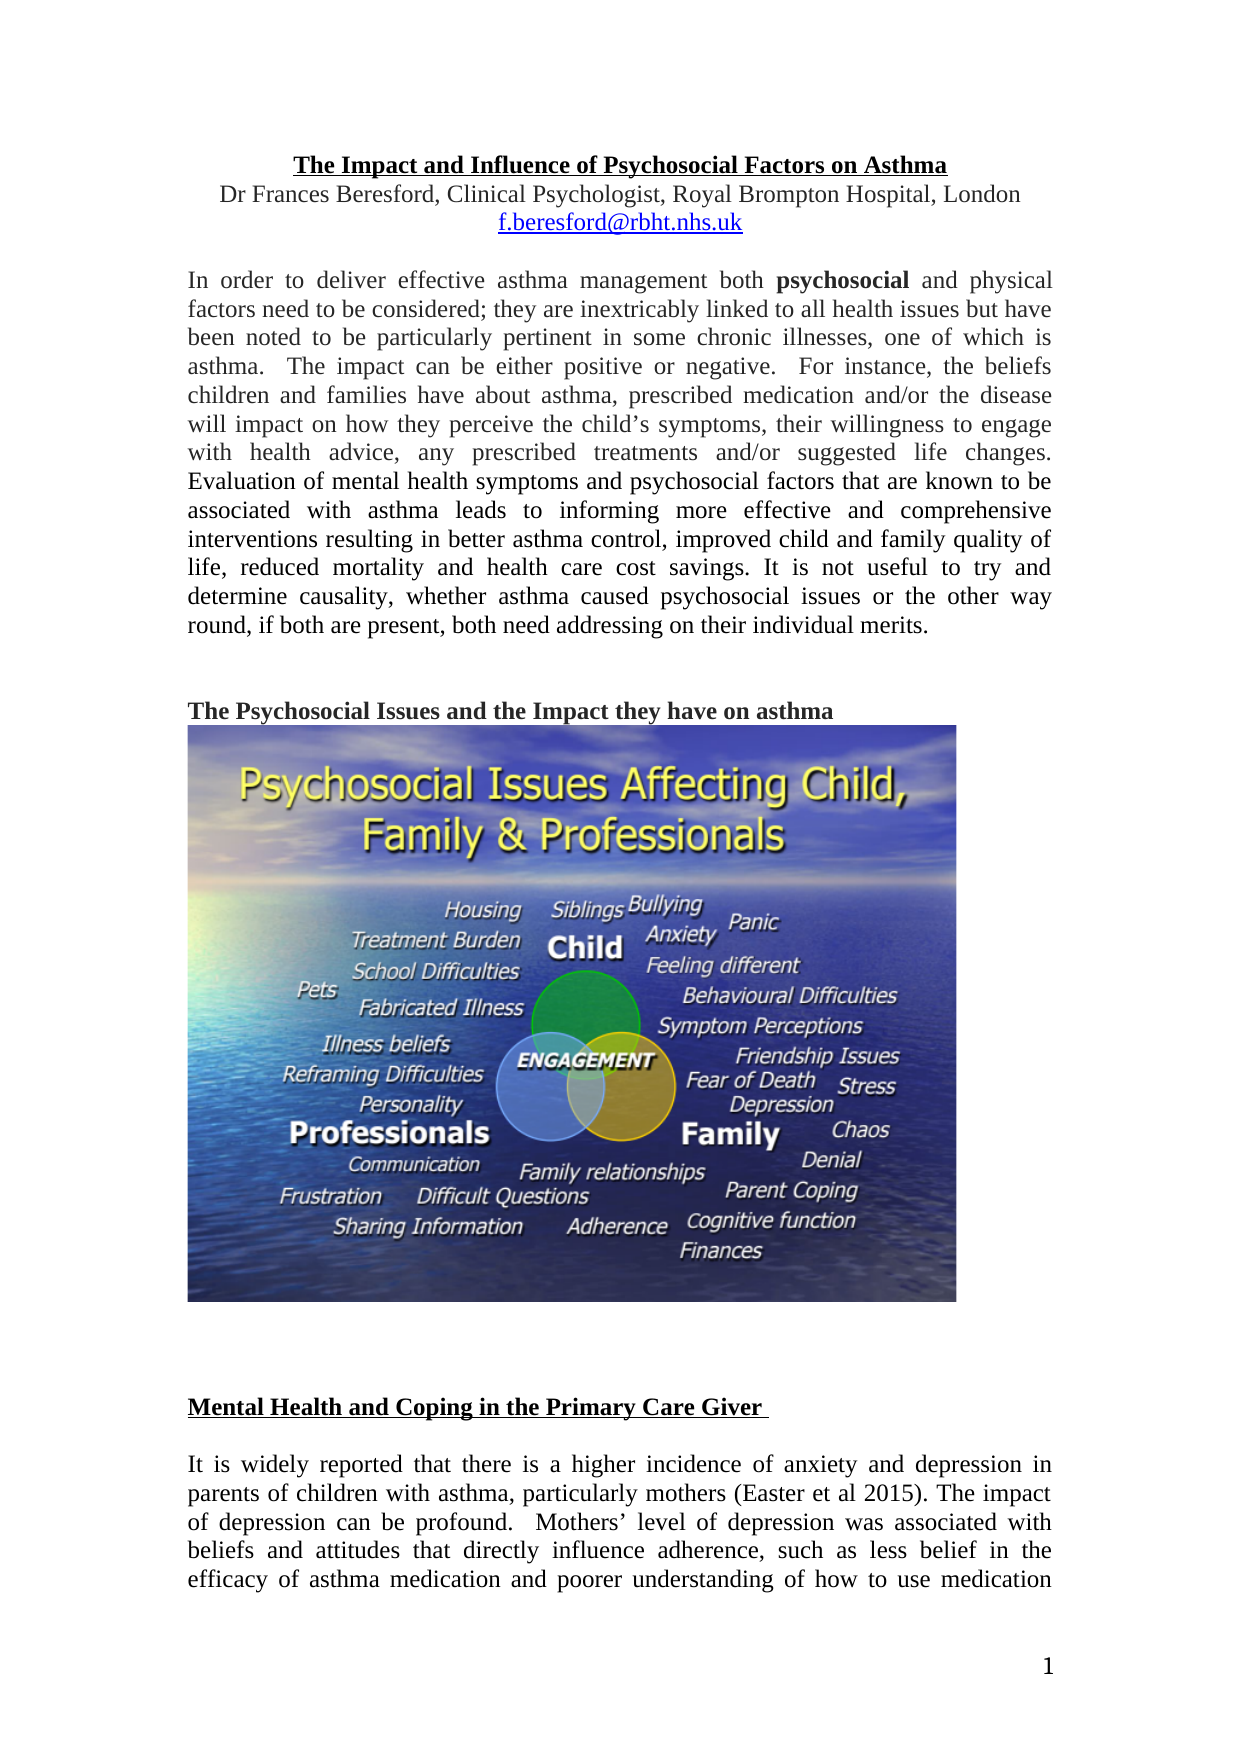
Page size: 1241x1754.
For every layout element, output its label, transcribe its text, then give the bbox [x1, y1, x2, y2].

text In order to deliver effective asthma management both psychosocial and physical factors need to be considered; they are inextricably linked to all health issues but have been noted to be particularly pertinent in some chronic illnesses, one of which is asthma. The impact can be either positive or negative. For instance, the beliefs children and families have about asthma, prescribed medication and/or the disease will impact on how they perceive the child’s symptoms, their willingness to engage with health advice, any prescribed treatments and/or suggested life changes. Evaluation of mental health symptoms and psychosocial factors that are known to be associated with asthma leads to informing more effective and comprehensive interventions resulting in better asthma control, improved child and family quality of life, reduced mortality and health care cost savings. It is not useful to try and determine causality, whether asthma caused psychosocial issues or the other way round, if both are present, both need addressing on their individual merits. [187, 265, 1053, 639]
text Mental Health and Coping in the Primary Care Giver [187, 1392, 1053, 1420]
text f.beresford@rbht.nhs.uk [187, 207, 1053, 236]
text The Impact and Influence of Psychosocial Factors on Asthma [187, 150, 1053, 179]
text Dr Frances Beresford, Clinical Psychologist, Royal Brompton Hospital, London [187, 179, 1053, 207]
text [187, 1449, 1053, 1593]
text The Psychosocial Issues and the Impact they have on asthma [187, 696, 1053, 725]
